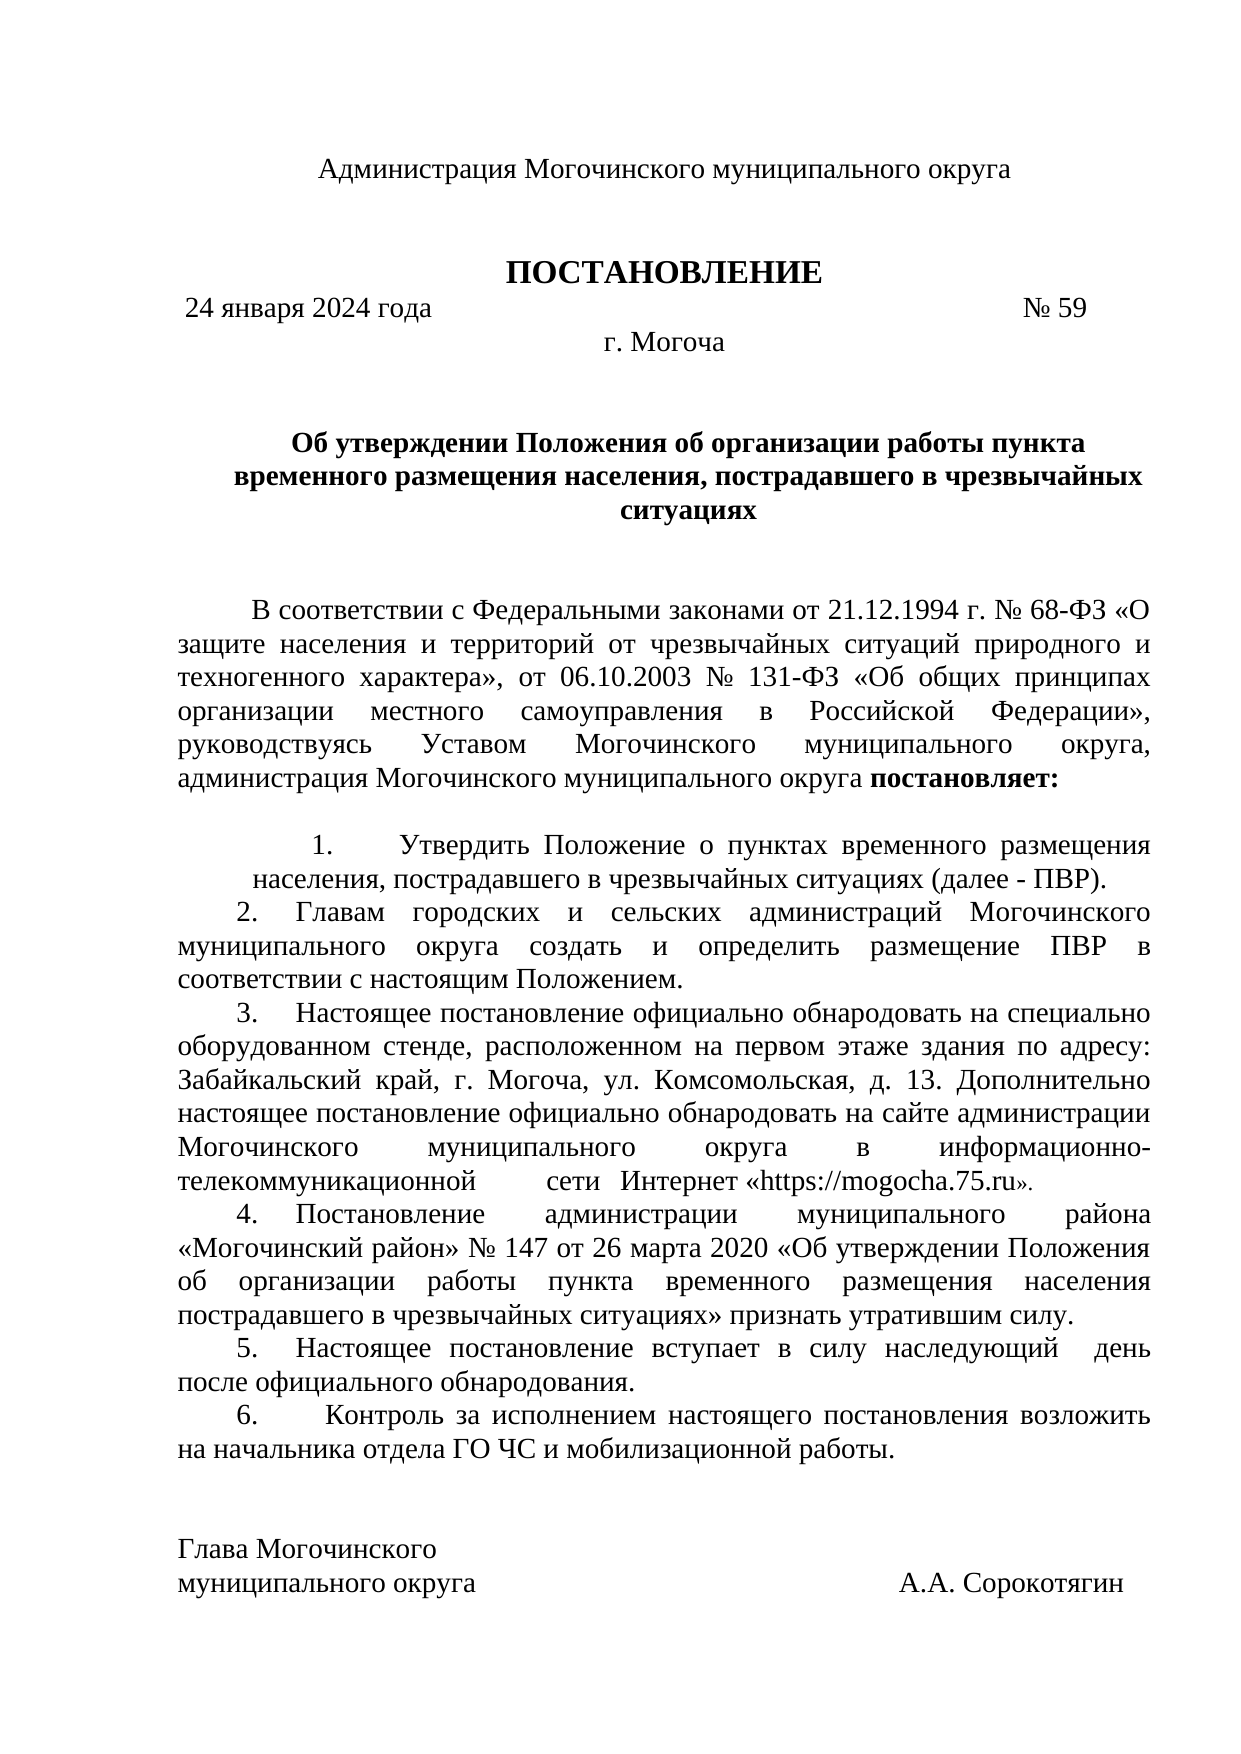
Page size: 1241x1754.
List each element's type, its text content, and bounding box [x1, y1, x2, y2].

text муниципального округа А.А. Сорокотягин [177, 1565, 1152, 1599]
text г. Могоча [177, 324, 1152, 358]
text 24 января 2024 года № 59 [177, 291, 1152, 324]
text ПОСТАНОВЛЕНИЕ [177, 252, 1152, 291]
list Утвердить Положение о пунктах временного размещения населения, пострадавшего в чрезвычайных ситуациях (далее - ПВР). [252, 827, 1152, 894]
text В соответствии с Федеральными законами от 21.12.1994 г. № 68-ФЗ «О защите населения и территорий от чрезвычайных ситуаций природного и техногенного характера», от 06.10.2003 № 131-ФЗ «Об общих принципах организации местного самоуправления в Российской Федерации», руководствуясь Уставом Могочинского муниципального округа, администрация Могочинского муниципального округа постановляет: [177, 592, 1152, 794]
text Глава Могочинского [177, 1532, 1152, 1565]
list Главам городских и сельских администраций Могочинского муниципального округа создать и определить размещение ПВР в соответствии с настоящим Положением. [177, 894, 1152, 995]
text Об утверждении Положения об организации работы пункта временного размещения населения, пострадавшего в чрезвычайных ситуациях [225, 425, 1152, 525]
list Контроль за исполнением настоящего постановления возложить на начальника отдела ГО ЧС и мобилизационной работы. [177, 1397, 1152, 1464]
list Постановление администрации муниципального района «Могочинский район» № 147 от 26 марта 2020 «Об утверждении Положения об организации работы пункта временного размещения населения пострадавшего в чрезвычайных ситуациях» признать утратившим силу. [177, 1196, 1152, 1330]
text Администрация Могочинского муниципального округа [177, 152, 1152, 185]
list Настоящее постановление вступает в силу наследующий день после официального обнародования. [177, 1330, 1152, 1397]
list Настоящее постановление официально обнародовать на специально оборудованном стенде, расположенном на первом этаже здания по адресу: Забайкальский край, г. Могоча, ул. Комсомольская, д. 13. Дополнительно настоящее постановление официально обнародовать на сайте администрации Могочинского муниципального округа в информационно-телекоммуникационной сети Интернет «https://mogocha.75.ru». [177, 995, 1152, 1196]
